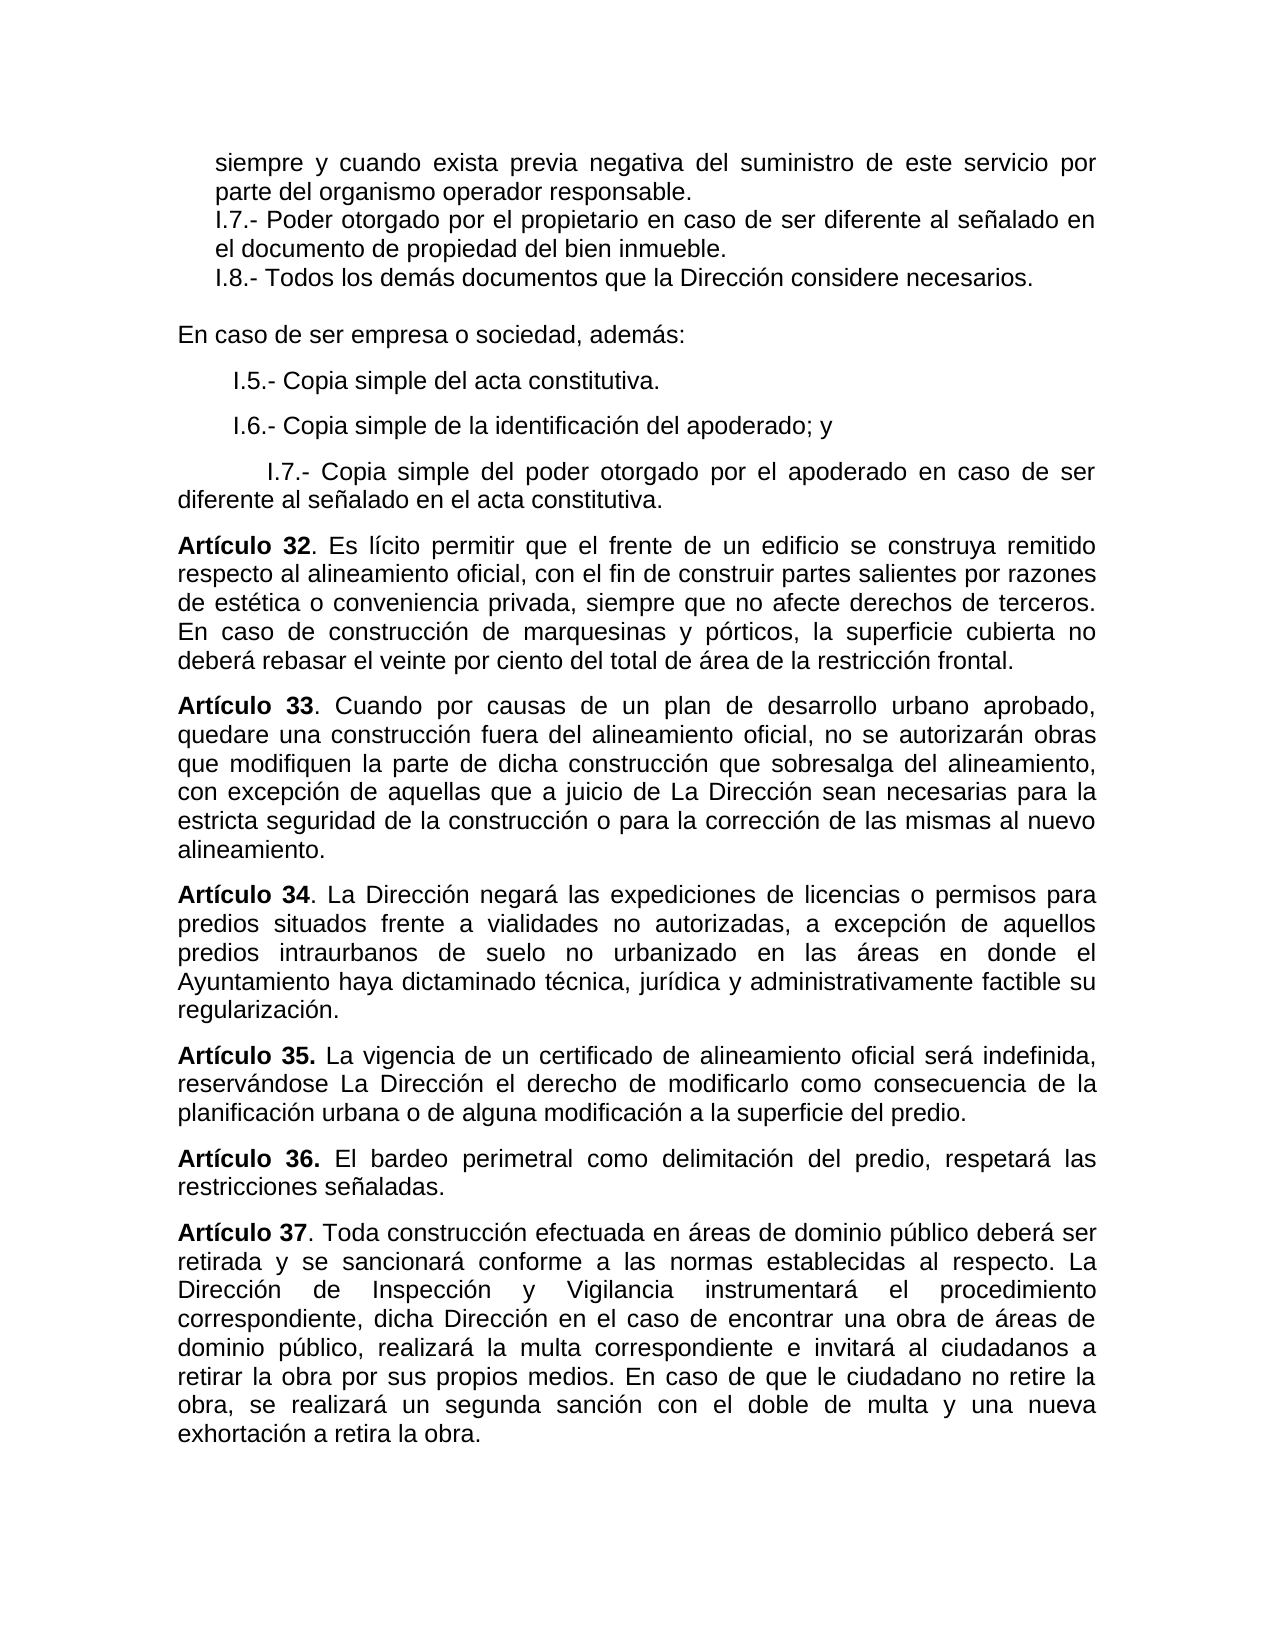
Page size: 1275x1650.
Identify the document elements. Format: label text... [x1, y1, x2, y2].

text I.6.- Copia simple de la identificación del apoderado; y [177, 411, 1098, 440]
text I.7.- Poder otorgado por el propietario en caso de ser diferente al señalado en el documento de propiedad del bien inmueble. [215, 205, 1098, 263]
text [215, 148, 1098, 205]
text En caso de ser empresa o sociedad, además: [177, 320, 1098, 349]
text Artículo 35. La vigencia de un certificado de alineamiento oficial será indefinida, reservándose La Dirección el derecho de modificarlo como consecuencia de la planificación urbana o de alguna modificación a la superficie del predio. [177, 1041, 1098, 1127]
text I.5.- Copia simple del acta constitutiva. [177, 366, 1098, 394]
text Artículo 37. Toda construcción efectuada en áreas de dominio público deberá ser retirada y se sancionará conforme a las normas establecidas al respecto. La Dirección de Inspección y Vigilancia instrumentará el procedimiento correspondiente, dicha Dirección en el caso de encontrar una obra de áreas de dominio público, realizará la multa correspondiente e invitará al ciudadanos a retirar la obra por sus propios medios. En caso de que le ciudadano no retire la obra, se realizará un segunda sanción con el doble de multa y una nueva exhortación a retira la obra. [177, 1218, 1098, 1448]
text Artículo 32. Es lícito permitir que el frente de un edificio se construya remitido respecto al alineamiento oficial, con el fin de construir partes salientes por razones de estética o conveniencia privada, siempre que no afecte derechos de terceros. En caso de construcción de marquesinas y pórticos, la superficie cubierta no deberá rebasar el veinte por ciento del total de área de la restricción frontal. [177, 531, 1098, 674]
text I.8.- Todos los demás documentos que la Dirección considere necesarios. [215, 263, 1098, 291]
text Artículo 36. El bardeo perimetral como delimitación del predio, respetará las restricciones señaladas. [177, 1143, 1098, 1201]
text Artículo 34. La Dirección negará las expediciones de licencias o permisos para predios situados frente a vialidades no autorizadas, a excepción de aquellos predios intraurbanos de suelo no urbanizado en las áreas en donde el Ayuntamiento haya dictaminado técnica, jurídica y administrativamente factible su regularización. [177, 880, 1098, 1024]
text I.7.- Copia simple del poder otorgado por el apoderado en caso de ser diferente al señalado en el acta constitutiva. [177, 456, 1098, 514]
text Artículo 33. Cuando por causas de un plan de desarrollo urbano aprobado, quedare una construcción fuera del alineamiento oficial, no se autorizarán obras que modifiquen la parte de dicha construcción que sobresalga del alineamiento, con excepción de aquellas que a juicio de La Dirección sean necesarias para la estricta seguridad de la construcción o para la corrección de las mismas al nuevo alineamiento. [177, 691, 1098, 863]
